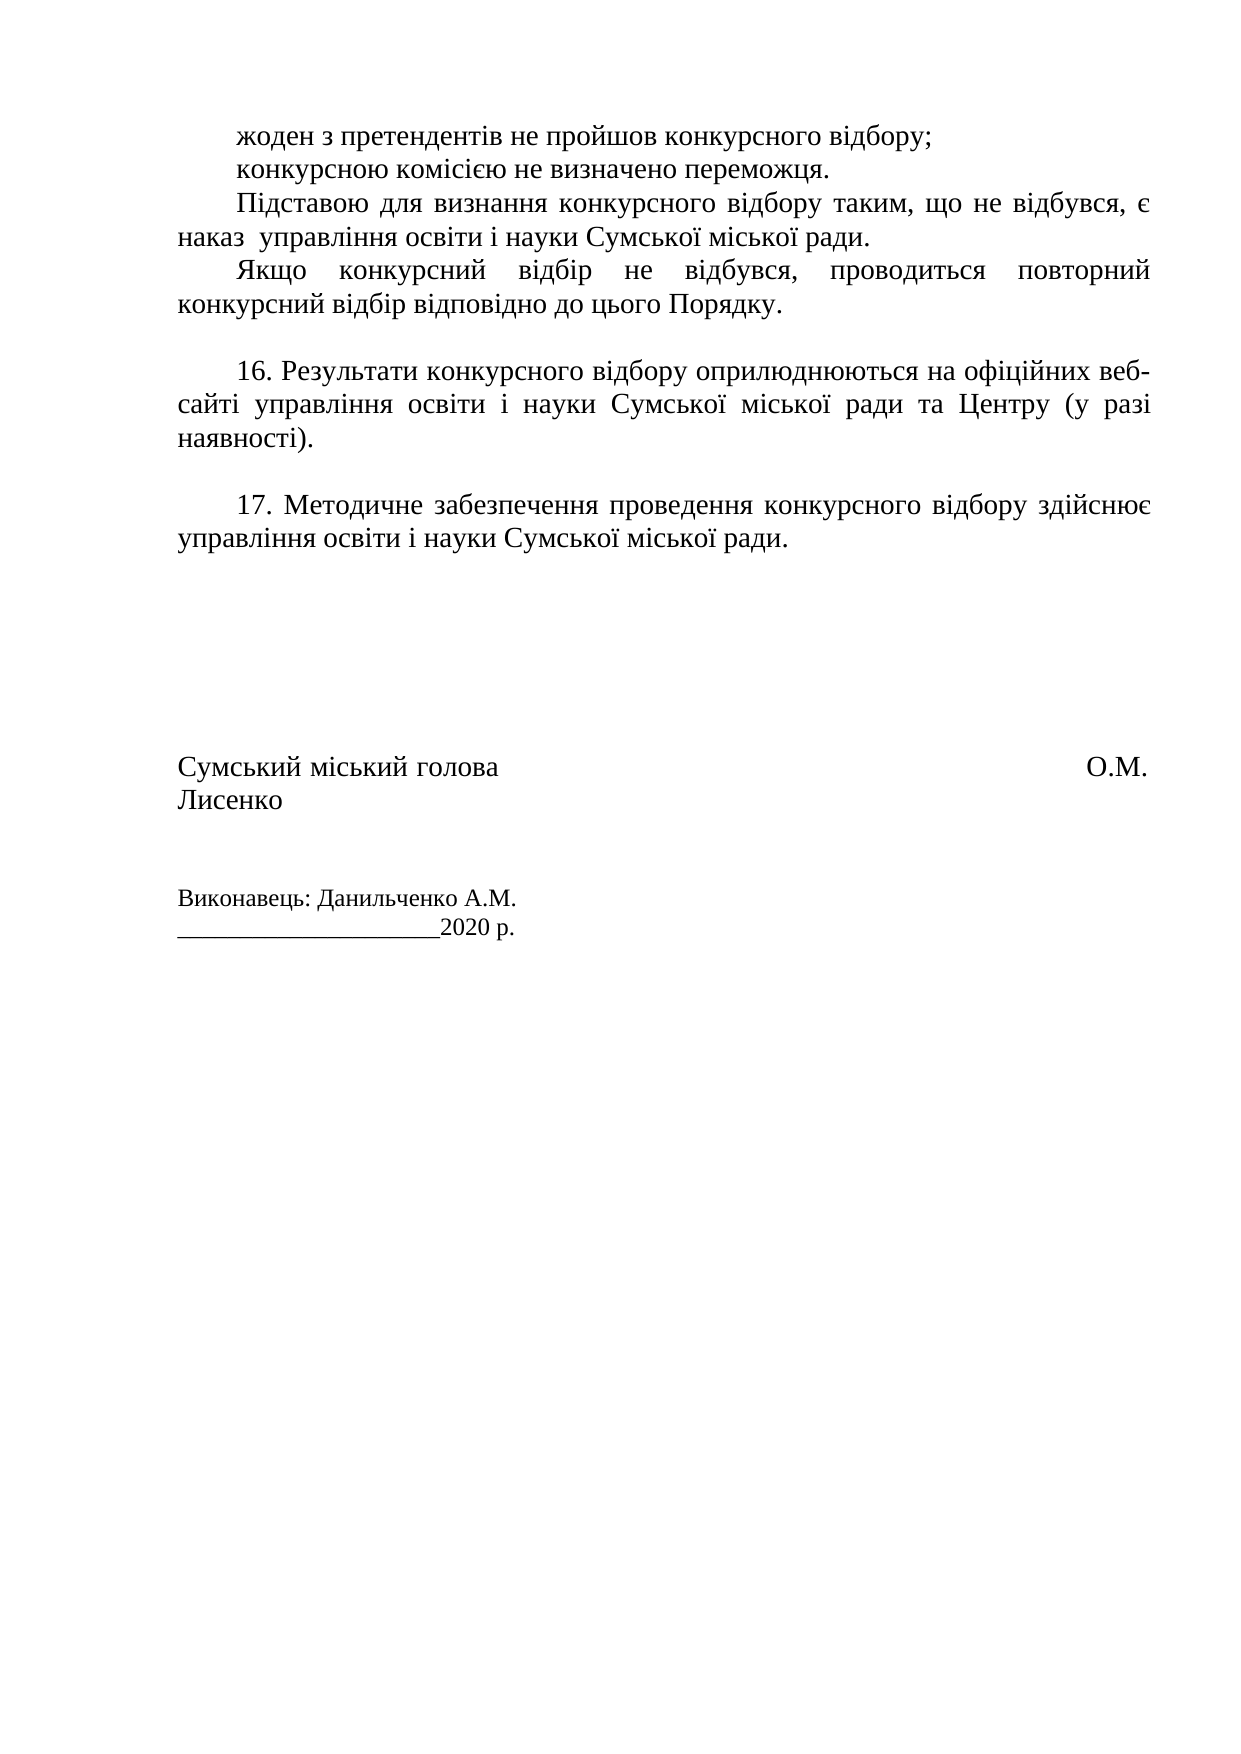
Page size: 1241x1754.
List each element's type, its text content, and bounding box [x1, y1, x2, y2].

text 17. Методичне забезпечення проведення конкурсного відбору здійснює управління освіти і науки Сумської міської ради. [177, 487, 1152, 554]
text Якщо конкурсний відбір не відбувся, проводиться повторний конкурсний відбір відповідно до цього Порядку. [177, 252, 1152, 319]
text Виконавець: Данильченко А.М. [177, 883, 1152, 912]
text конкурсною комісією не визначено переможця. [177, 152, 1152, 185]
text _____________________2020 р. [177, 912, 1152, 940]
text жоден з претендентів не пройшов конкурсного відбору; [177, 118, 1152, 152]
text 16. Результати конкурсного відбору оприлюднюються на офіційних веб-сайті управління освіти і науки Сумської міської ради та Центру (у разі наявності). [177, 353, 1152, 453]
text Сумський міський голова О.М. Лисенко [177, 749, 1152, 816]
text Підставою для визнання конкурсного відбору таким, що не відбувся, є наказ управління освіти і науки Сумської міської ради. [177, 185, 1152, 252]
